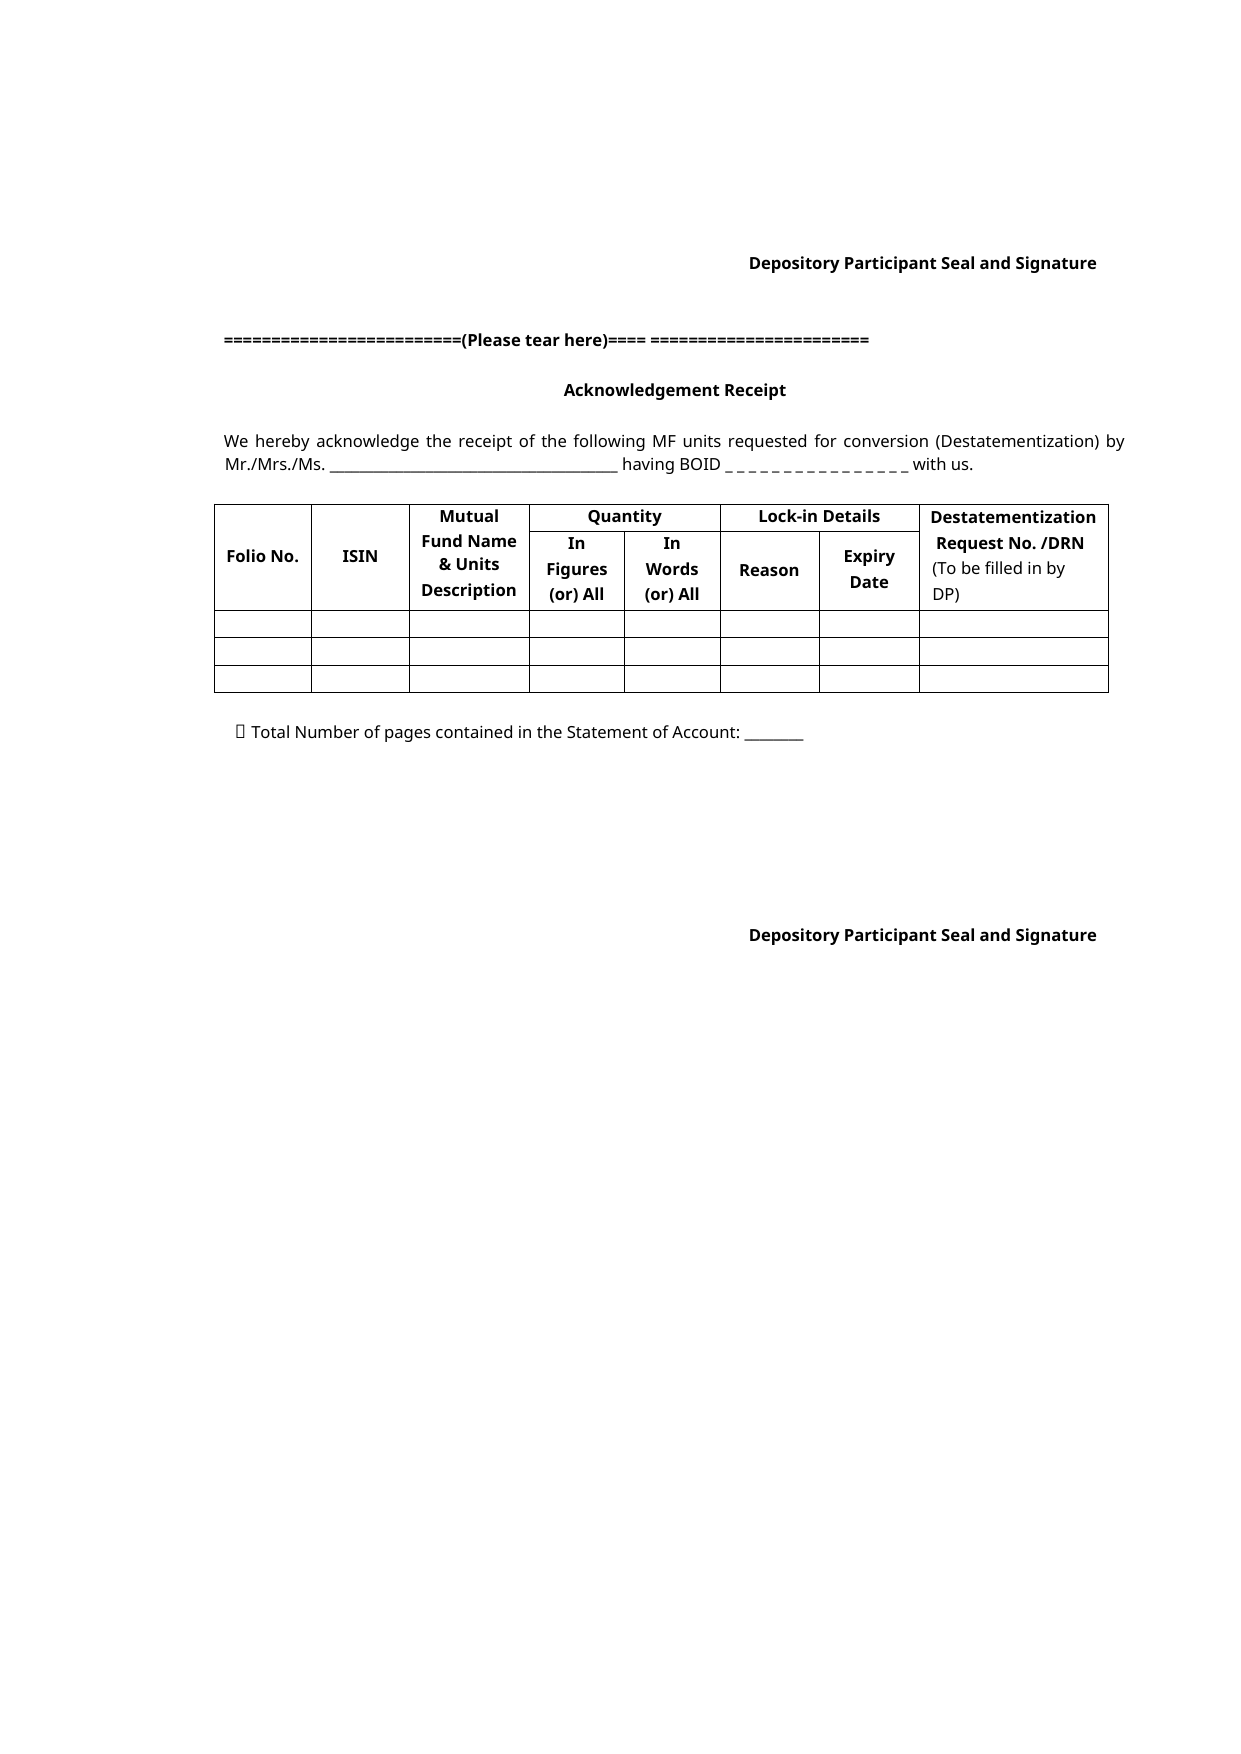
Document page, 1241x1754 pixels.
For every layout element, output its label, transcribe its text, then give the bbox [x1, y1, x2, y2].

table_cell [530, 666, 624, 692]
table_cell In Words (or) All [625, 532, 720, 610]
table_cell [625, 666, 720, 692]
table_cell [625, 638, 720, 665]
table_cell [820, 611, 919, 637]
table_cell [410, 666, 529, 692]
table_header ISIN [312, 505, 409, 610]
table_cell [410, 638, 529, 665]
table_cell [920, 611, 1108, 637]
table_cell [312, 666, 409, 692]
table_cell [215, 638, 311, 665]
text Acknowledgement Receipt [225, 379, 1125, 402]
table_cell [920, 638, 1108, 665]
table_cell Expiry Date [820, 532, 919, 610]
table_header Destatementization Request No. /DRN (To be filled in by DP) [920, 505, 1108, 610]
table_cell [530, 611, 624, 637]
table_cell [920, 666, 1108, 692]
table_cell [721, 666, 819, 692]
table_header Quantity [530, 505, 720, 531]
table_cell [215, 666, 311, 692]
table_cell [530, 638, 624, 665]
table_cell [721, 611, 819, 637]
table_header Lock-in Details [721, 505, 919, 531]
text  Total Number of pages contained in the Statement of Account: ________ [234, 718, 1126, 744]
text Depository Participant Seal and Signature [225, 923, 1097, 946]
table_cell Reason [721, 532, 819, 610]
table_cell In Figures (or) All [530, 532, 624, 610]
text Depository Participant Seal and Signature [225, 252, 1097, 274]
table_cell [625, 611, 720, 637]
table_cell [215, 611, 311, 637]
table_cell [820, 638, 919, 665]
table_header Mutual Fund Name & Units Description [410, 505, 529, 610]
text =========================(Please tear here)==== ======================= [223, 328, 1126, 351]
table_cell [410, 611, 529, 637]
table_cell [312, 638, 409, 665]
table_cell [721, 638, 819, 665]
table_cell [820, 666, 919, 692]
table_header Folio No. [215, 505, 311, 610]
table_cell [312, 611, 409, 637]
text We hereby acknowledge the receipt of the following MF units requested for conversion (Destatementization) by Mr./Mrs./Ms. _______________________________________ having BOID _ _ _ _ _ _ _ _ _ _ _ _ _ _ _ _ with us. [223, 430, 1126, 475]
